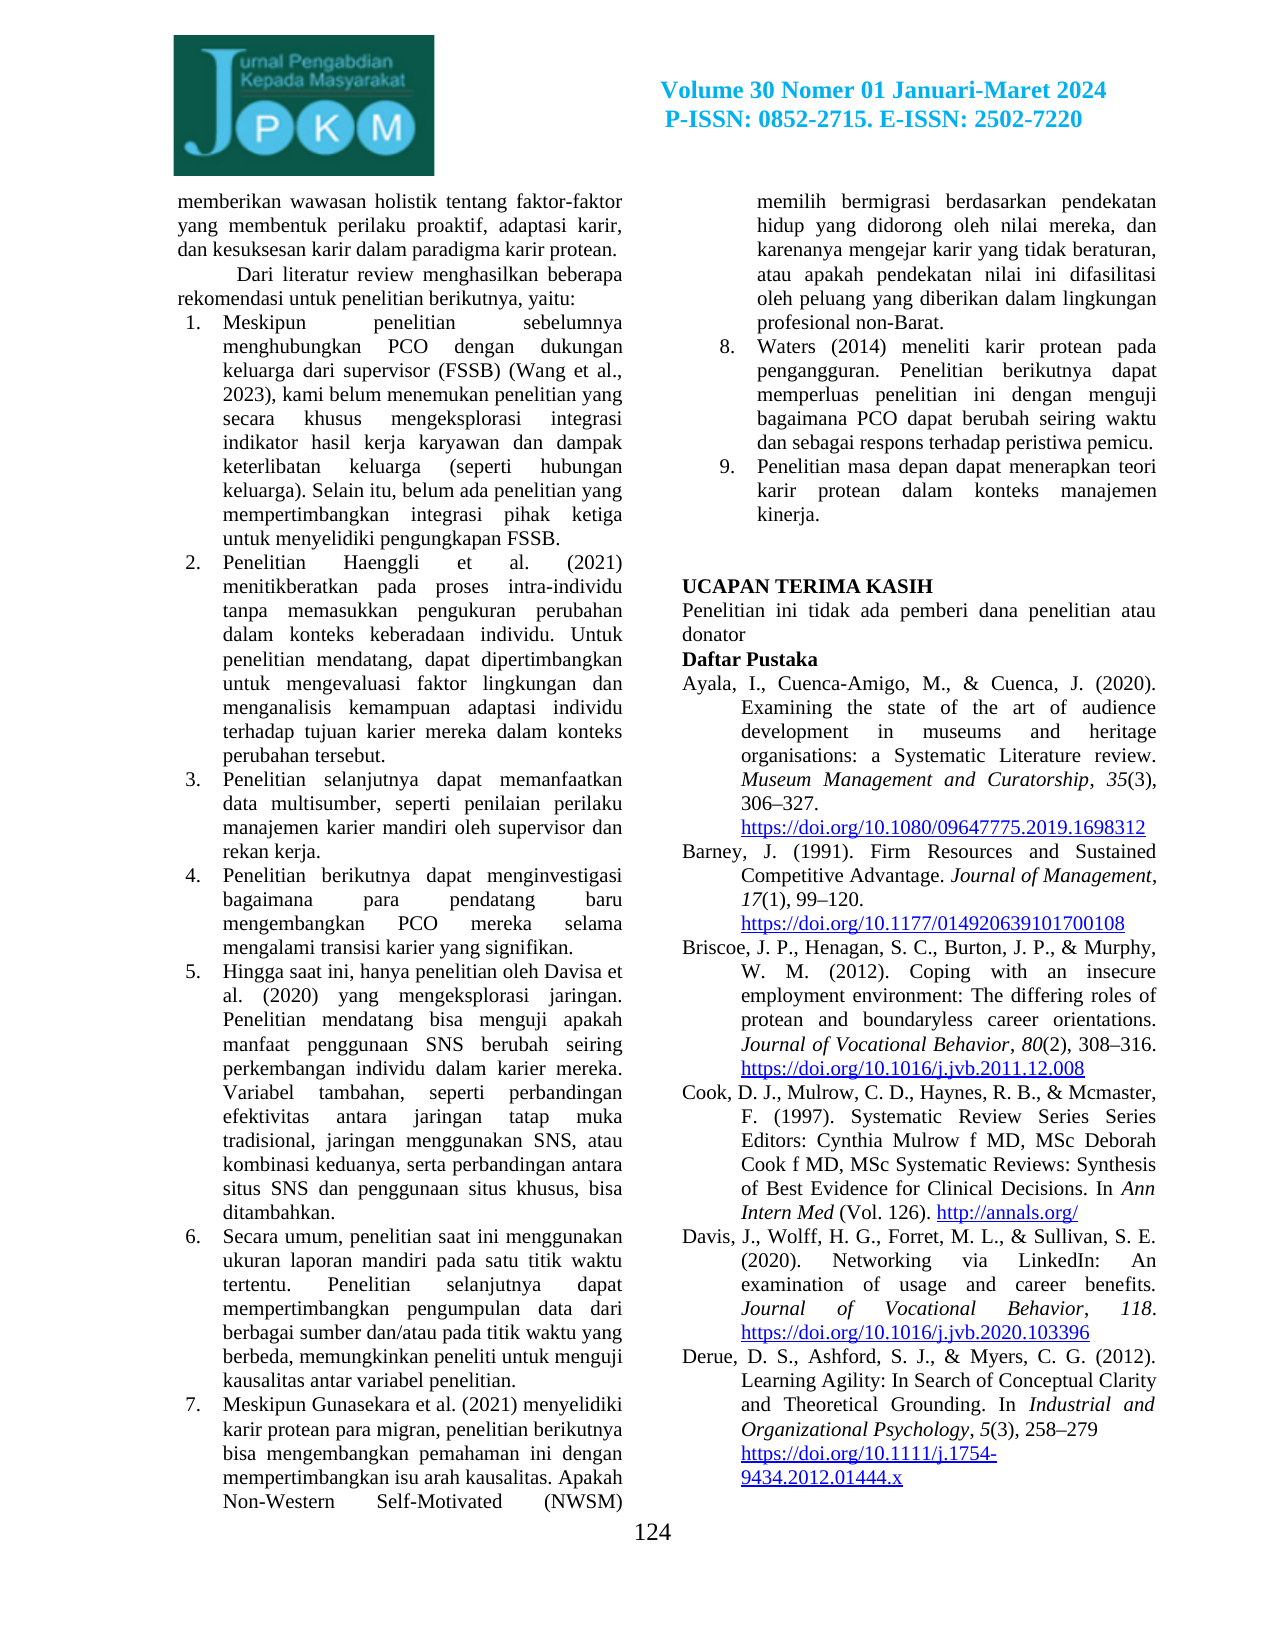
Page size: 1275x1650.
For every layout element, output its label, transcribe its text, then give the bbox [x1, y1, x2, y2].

list Meskipun penelitian sebelumnya menghubungkan PCO dengan dukungan keluarga dari supervisor (FSSB) (Wang et al., 2023), kami belum menemukan penelitian yang secara khusus mengeksplorasi integrasi indikator hasil kerja karyawan dan dampak keterlibatan keluarga (seperti hubungan keluarga). Selain itu, belum ada penelitian yang mempertimbangkan integrasi pihak ketiga untuk menyelidiki pengungkapan FSSB. [185, 309, 623, 550]
list Penelitian Haenggli et al. (2021) menitikberatkan pada proses intra-individu tanpa memasukkan pengukuran perubahan dalam konteks keberadaan individu. Untuk penelitian mendatang, dapat dipertimbangkan untuk mengevaluasi faktor lingkungan dan menganalisis kemampuan adaptasi individu terhadap tujuan karier mereka dalam konteks perubahan tersebut. [185, 550, 623, 767]
text Barney, J. (1991). Firm Resources and Sustained Competitive Advantage. Journal of Management, 17(1), 99–120. [682, 839, 1157, 911]
text Derue, D. S., Ashford, S. J., & Myers, C. G. (2012). Learning Agility: In Search of Conceptual Clarity and Theoretical Grounding. In Industrial and Organizational Psychology, 5(3), 258–279 [682, 1344, 1157, 1441]
text Cook, D. J., Mulrow, C. D., Haynes, R. B., & Mcmaster, F. (1997). Systematic Review Series Series Editors: Cynthia Mulrow f MD, MSc Deborah Cook f MD, MSc Systematic Reviews: Synthesis of Best Evidence for Clinical Decisions. In Ann Intern Med (Vol. 126). http://annals.org/ [682, 1079, 1157, 1224]
list Meskipun Gunasekara et al. (2021) menyelidiki karir protean para migran, penelitian berikutnya bisa mengembangkan pemahaman ini dengan mempertimbangkan isu arah kausalitas. Apakah Non-Western Self-Motivated (NWSM) memilih bermigrasi berdasarkan pendekatan hidup yang didorong oleh nilai mereka, dan karenanya mengejar karir yang tidak beraturan, atau apakah pendekatan nilai ini difasilitasi oleh peluang yang diberikan dalam lingkungan profesional non-Barat. [185, 1392, 623, 1513]
text Penelitian ini tidak ada pemberi dana penelitian atau donator [682, 598, 1157, 646]
text Dari literatur review menghasilkan beberapa rekomendasi untuk penelitian berikutnya, yaitu: [177, 261, 623, 309]
text UCAPAN TERIMA KASIH [682, 574, 1157, 598]
text Briscoe, J. P., Henagan, S. C., Burton, J. P., & Murphy, W. M. (2012). Coping with an insecure employment environment: The differing roles of protean and boundaryless career orientations. Journal of Vocational Behavior, 80(2), 308–316. https://doi.org/10.1016/j.jvb.2011.12.008 [682, 935, 1157, 1079]
text Ayala, I., Cuenca-Amigo, M., & Cuenca, J. (2020). Examining the state of the art of audience development in museums and heritage organisations: a Systematic Literature review. Museum Management and Curatorship, 35(3), 306–327. https://doi.org/10.1080/09647775.2019.1698312 [682, 671, 1157, 839]
list Penelitian berikutnya dapat menginvestigasi bagaimana para pendatang baru mengembangkan PCO mereka selama mengalami transisi karier yang signifikan. [185, 863, 623, 959]
text https://doi.org/10.1177/014920639101700108 [741, 911, 1157, 935]
list Penelitian masa depan dapat menerapkan teori karir protean dalam konteks manajemen kinerja. [719, 454, 1157, 526]
list Secara umum, penelitian saat ini menggunakan ukuran laporan mandiri pada satu titik waktu tertentu. Penelitian selanjutnya dapat mempertimbangkan pengumpulan data dari berbagai sumber dan/atau pada titik waktu yang berbeda, memungkinkan peneliti untuk menguji kausalitas antar variabel penelitian. [185, 1224, 623, 1392]
subtitle Daftar Pustaka [682, 646, 1157, 671]
picture [173, 35, 435, 176]
text Davis, J., Wolff, H. G., Forret, M. L., & Sullivan, S. E. (2020). Networking via LinkedIn: An examination of usage and career benefits. Journal of Vocational Behavior, 118. https://doi.org/10.1016/j.jvb.2020.103396 [682, 1224, 1157, 1344]
list Penelitian selanjutnya dapat memanfaatkan data multisumber, seperti penilaian perilaku manajemen karier mandiri oleh supervisor dan rekan kerja. [185, 767, 623, 863]
text https://doi.org/10.1111/j.1754-9434.2012.01444.x [741, 1441, 1157, 1489]
list Meskipun Gunasekara et al. (2021) menyelidiki karir protean para migran, penelitian berikutnya bisa mengembangkan pemahaman ini dengan mempertimbangkan isu arah kausalitas. Apakah Non-Western Self-Motivated (NWSM) memilih bermigrasi berdasarkan pendekatan hidup yang didorong oleh nilai mereka, dan karenanya mengejar karir yang tidak beraturan, atau apakah pendekatan nilai ini difasilitasi oleh peluang yang diberikan dalam lingkungan profesional non-Barat. [719, 189, 1157, 334]
list Hingga saat ini, hanya penelitian oleh Davisa et al. (2020) yang mengeksplorasi jaringan. Penelitian mendatang bisa menguji apakah manfaat penggunaan SNS berubah seiring perkembangan individu dalam karier mereka. Variabel tambahan, seperti perbandingan efektivitas antara jaringan tatap muka tradisional, jaringan menggunakan SNS, atau kombinasi keduanya, serta perbandingan antara situs SNS dan penggunaan situs khusus, bisa ditambahkan. [185, 959, 623, 1224]
list Waters (2014) meneliti karir protean pada pengangguran. Penelitian berikutnya dapat memperluas penelitian ini dengan menguji bagaimana PCO dapat berubah seiring waktu dan sebagai respons terhadap peristiwa pemicu. [719, 334, 1157, 454]
